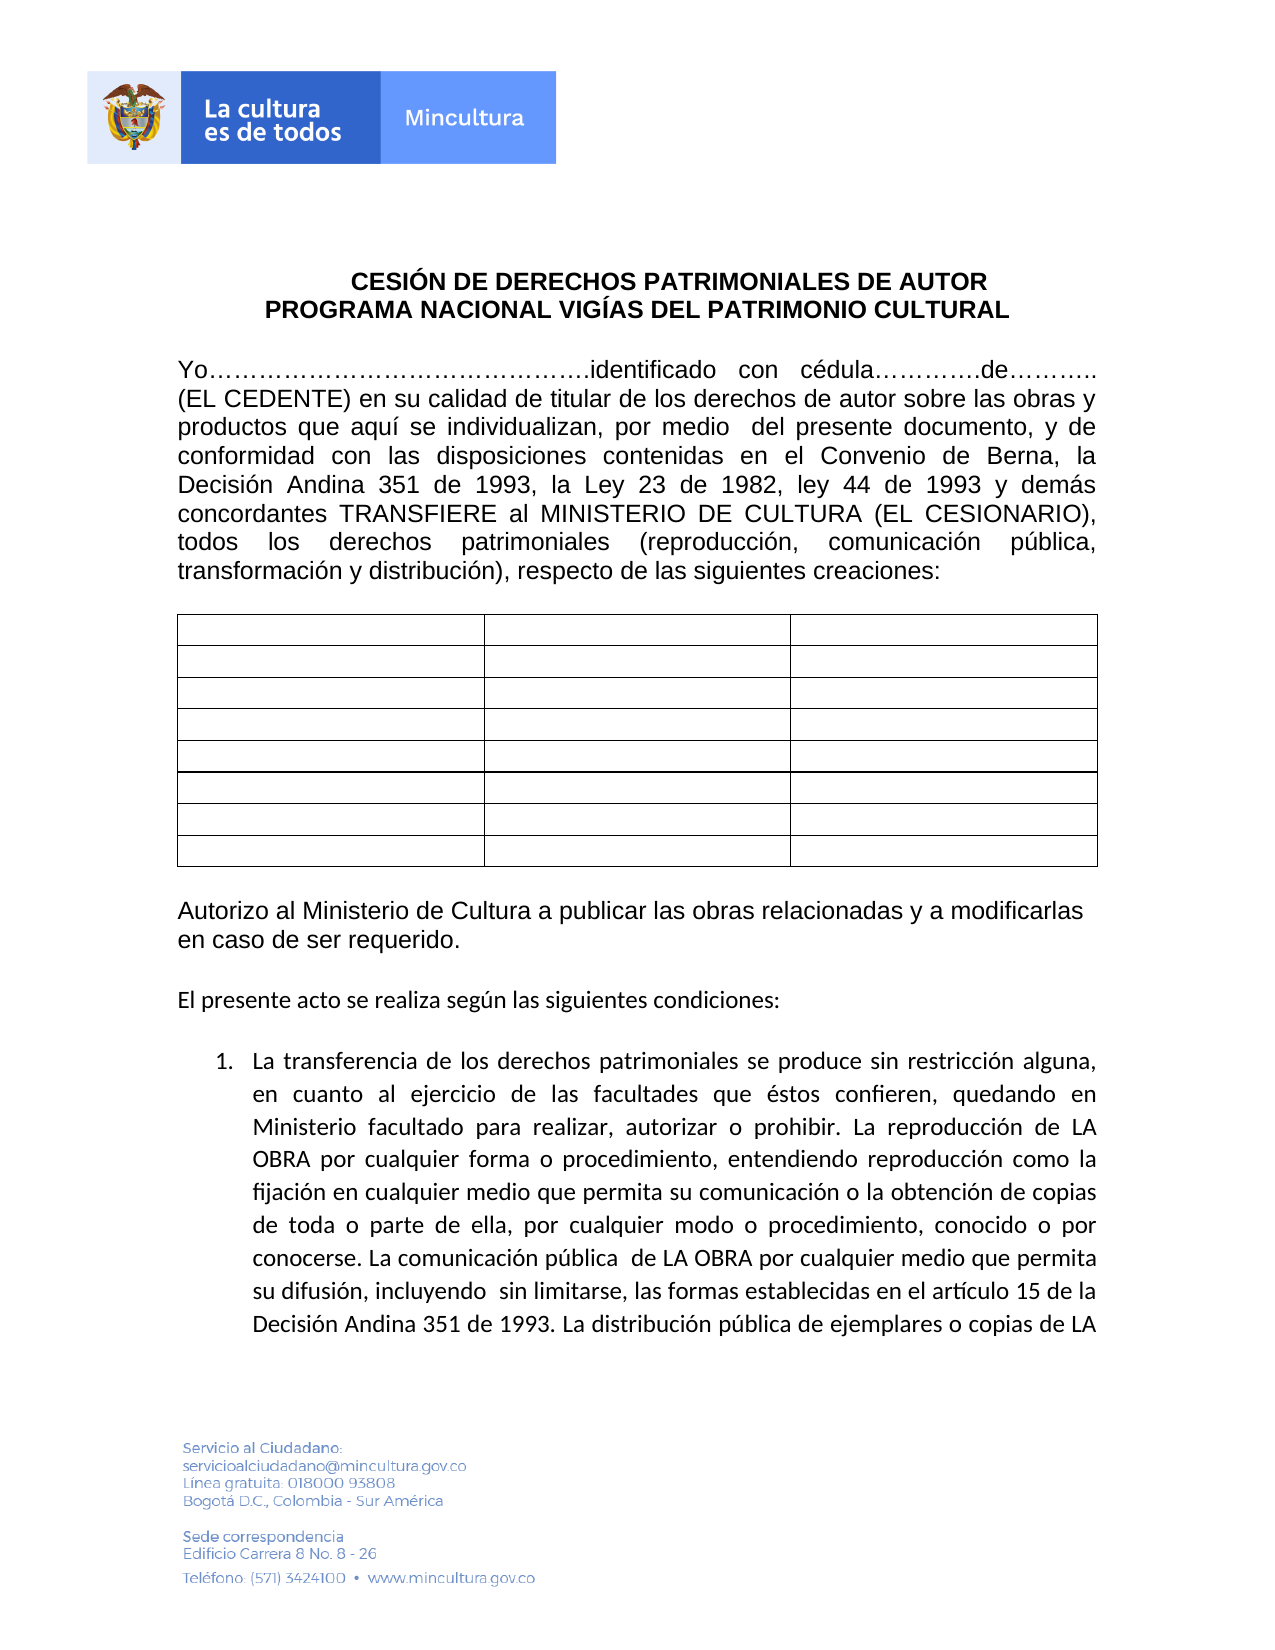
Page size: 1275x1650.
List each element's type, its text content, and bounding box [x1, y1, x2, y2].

table_cell [485, 741, 790, 771]
table_cell [178, 804, 484, 834]
text Yo……………………………………….identificado con cédula………….de……….. (EL CEDENTE) en su calidad de titular de los derechos de autor sobre las obras y productos que aquí se individualizan, por medio del presente documento, y de conformidad con las disposiciones contenidas en el Convenio de Berna, la Decisión Andina 351 de 1993, la Ley 23 de 1982, ley 44 de 1993 y demás concordantes TRANSFIERE al MINISTERIO DE CULTURA (EL CESIONARIO), todos los derechos patrimoniales (reproducción, comunicación pública, transformación y distribución), respecto de las siguientes creaciones: [177, 355, 1098, 585]
table_cell [178, 678, 484, 708]
table_cell [791, 741, 1097, 771]
table_cell [485, 709, 790, 740]
table_cell [178, 709, 484, 740]
table_cell [791, 646, 1097, 677]
table_cell [791, 804, 1097, 834]
table_cell [178, 773, 484, 803]
text PROGRAMA NACIONAL VIGÍAS DEL PATRIMONIO CULTURAL [177, 296, 1098, 324]
table_cell [791, 836, 1097, 866]
table_cell [791, 678, 1097, 708]
table_cell [485, 836, 790, 866]
text Autorizo al Ministerio de Cultura a publicar las obras relacionadas y a modificarlas en caso de ser requerido. [177, 896, 1098, 953]
text El presente acto se realiza según las siguientes condiciones: [177, 984, 1098, 1014]
table_cell [485, 678, 790, 708]
table_cell [485, 804, 790, 834]
table_cell [178, 836, 484, 866]
picture [87, 71, 557, 164]
table_header [791, 615, 1097, 645]
table_cell [485, 773, 790, 803]
table_header [178, 615, 484, 645]
table_cell [485, 646, 790, 677]
table_header [485, 615, 790, 645]
text CESIÓN DE DERECHOS PATRIMONIALES DE AUTOR [177, 267, 1098, 296]
picture [177, 1427, 578, 1604]
table_cell [178, 741, 484, 771]
table_cell [791, 773, 1097, 803]
table_cell [178, 646, 484, 677]
table_cell [791, 709, 1097, 740]
